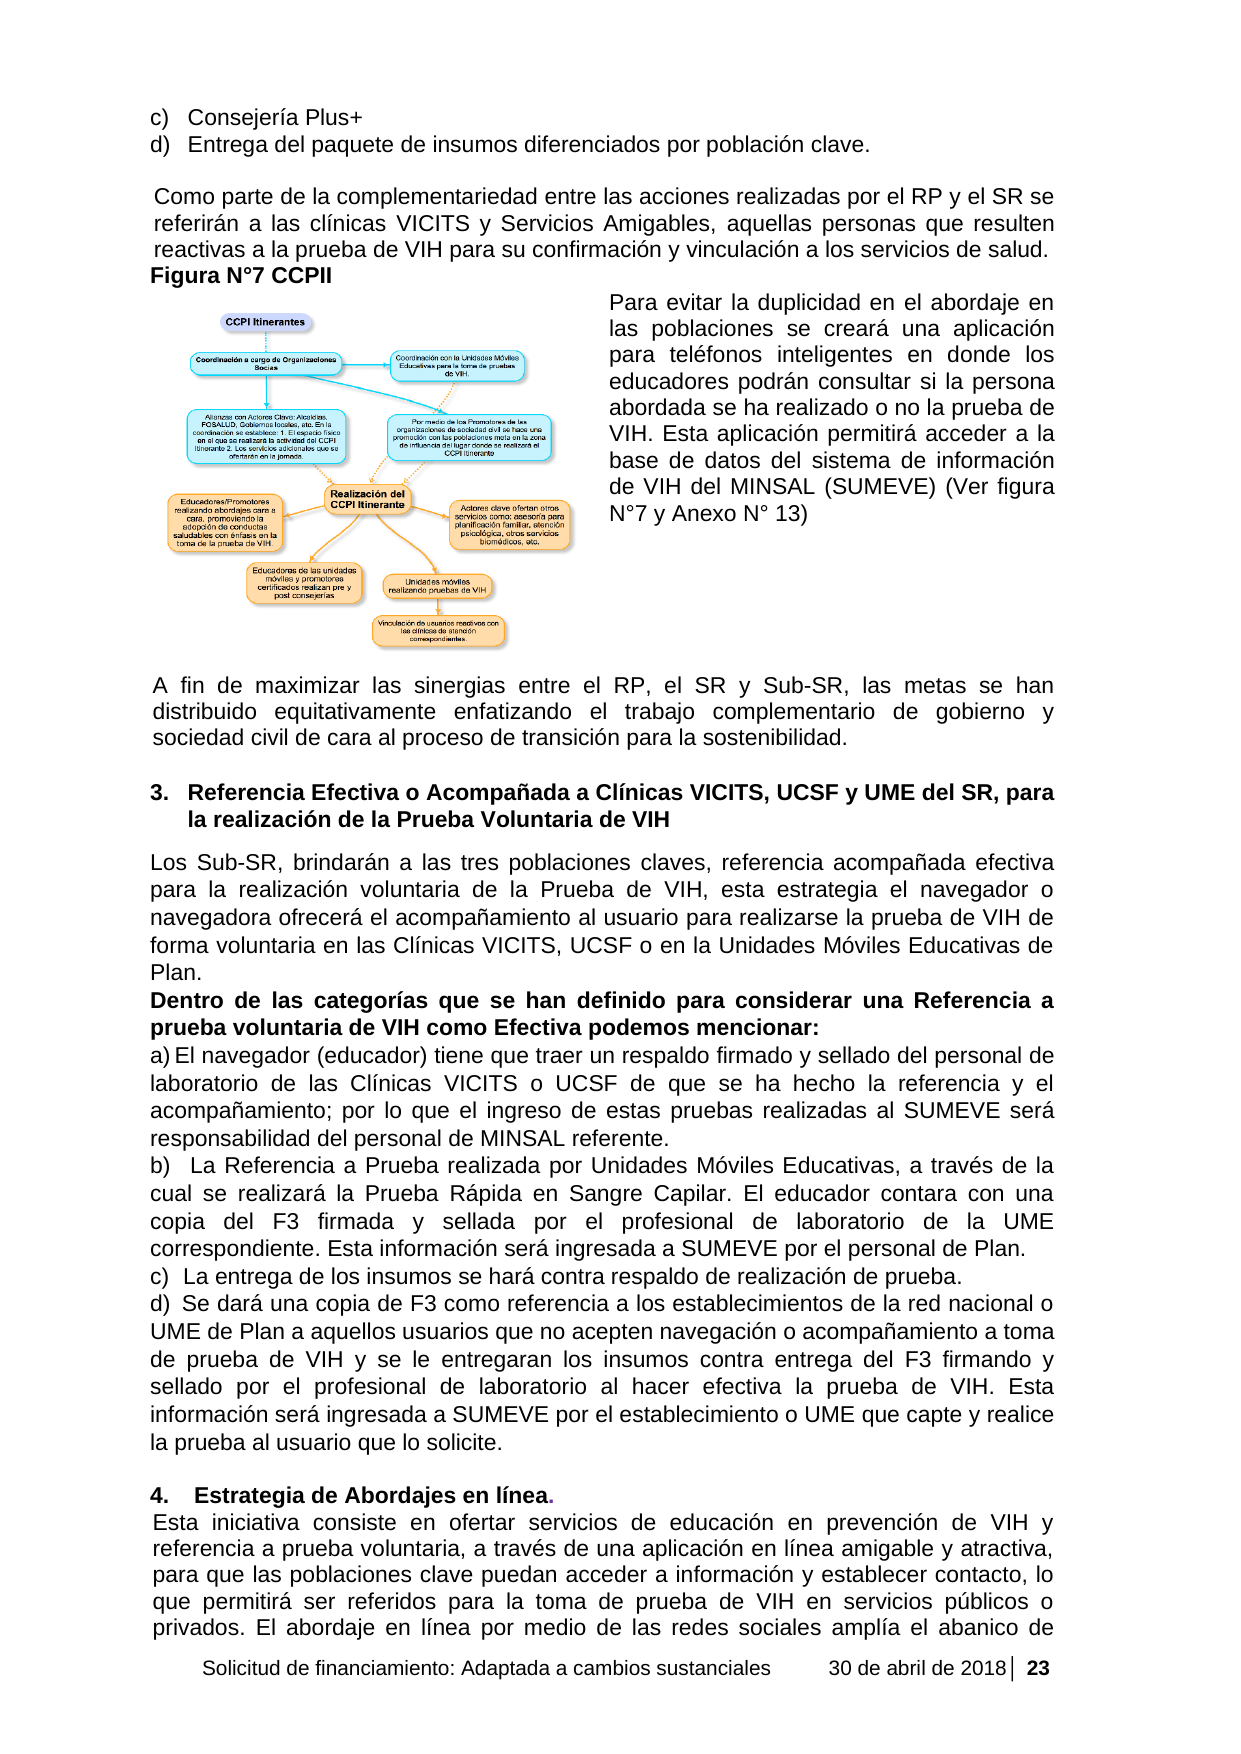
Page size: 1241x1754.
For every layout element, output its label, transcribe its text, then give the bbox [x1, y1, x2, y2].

text b) La Referencia a Prueba realizada por Unidades Móviles Educativas, a través de la cual se realizará la Prueba Rápida en Sangre Capilar. El educador contara con una copia del F3 firmada y sellada por el profesional de laboratorio de la UME correspondiente. Esta información será ingresada a SUMEVE por el personal de Plan. [150, 1152, 1055, 1262]
text Para evitar la duplicidad en el abordaje en las poblaciones se creará una aplicación para teléfonos inteligentes en donde los educadores podrán consultar si la persona abordada se ha realizado o no la prueba de VIH. Esta aplicación permitirá acceder a la base de datos del sistema de información de VIH del MINSAL (SUMEVE) (Ver figura N°7 y Anexo N° 13) [154, 289, 1055, 526]
text c) La entrega de los insumos se hará contra respaldo de realización de prueba. [150, 1263, 1055, 1289]
text Dentro de las categorías que se han definido para considerar una Referencia a prueba voluntaria de VIH como Efectiva podemos mencionar: [150, 987, 1055, 1041]
list Referencia Efectiva o Acompañada a Clínicas VICITS, UCSF y UME del SR, para la realización de la Prueba Voluntaria de VIH [150, 779, 1055, 832]
list Consejería Plus+ [150, 104, 1055, 131]
text a) El navegador (educador) tiene que traer un respaldo firmado y sellado del personal de laboratorio de las Clínicas VICITS o UCSF de que se ha hecho la referencia y el acompañamiento; por lo que el ingreso de estas pruebas realizadas al SUMEVE será responsabilidad del personal de MINSAL referente. [150, 1042, 1055, 1151]
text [152, 1509, 1055, 1641]
list Estrategia de Abordajes en línea. [150, 1482, 1055, 1509]
text A fin de maximizar las sinergias entre el RP, el SR y Sub-SR, las metas se han distribuido equitativamente enfatizando el trabajo complementario de gobierno y sociedad civil de cara al proceso de transición para la sostenibilidad. [152, 672, 1055, 751]
picture [150, 296, 587, 662]
text d) Se dará una copia de F3 como referencia a los establecimientos de la red nacional o UME de Plan a aquellos usuarios que no acepten navegación o acompañamiento a toma de prueba de VIH y se le entregaran los insumos contra entrega del F3 firmando y sellado por el profesional de laboratorio al hacer efectiva la prueba de VIH. Esta información será ingresada a SUMEVE por el establecimiento o UME que capte y realice la prueba al usuario que lo solicite. [150, 1290, 1055, 1455]
text Figura N°7 CCPII [150, 262, 1055, 289]
text Los Sub-SR, brindarán a las tres poblaciones claves, referencia acompañada efectiva para la realización voluntaria de la Prueba de VIH, esta estrategia el navegador o navegadora ofrecerá el acompañamiento al usuario para realizarse la prueba de VIH de forma voluntaria en las Clínicas VICITS, UCSF o en la Unidades Móviles Educativas de Plan. [150, 849, 1055, 986]
list Entrega del paquete de insumos diferenciados por población clave. [150, 131, 1055, 157]
list Como parte de la complementariedad entre las acciones realizadas por el RP y el SR se referirán a las clínicas VICITS y Servicios Amigables, aquellas personas que resulten reactivas a la prueba de VIH para su confirmación y vinculación a los servicios de salud. [154, 183, 1055, 262]
